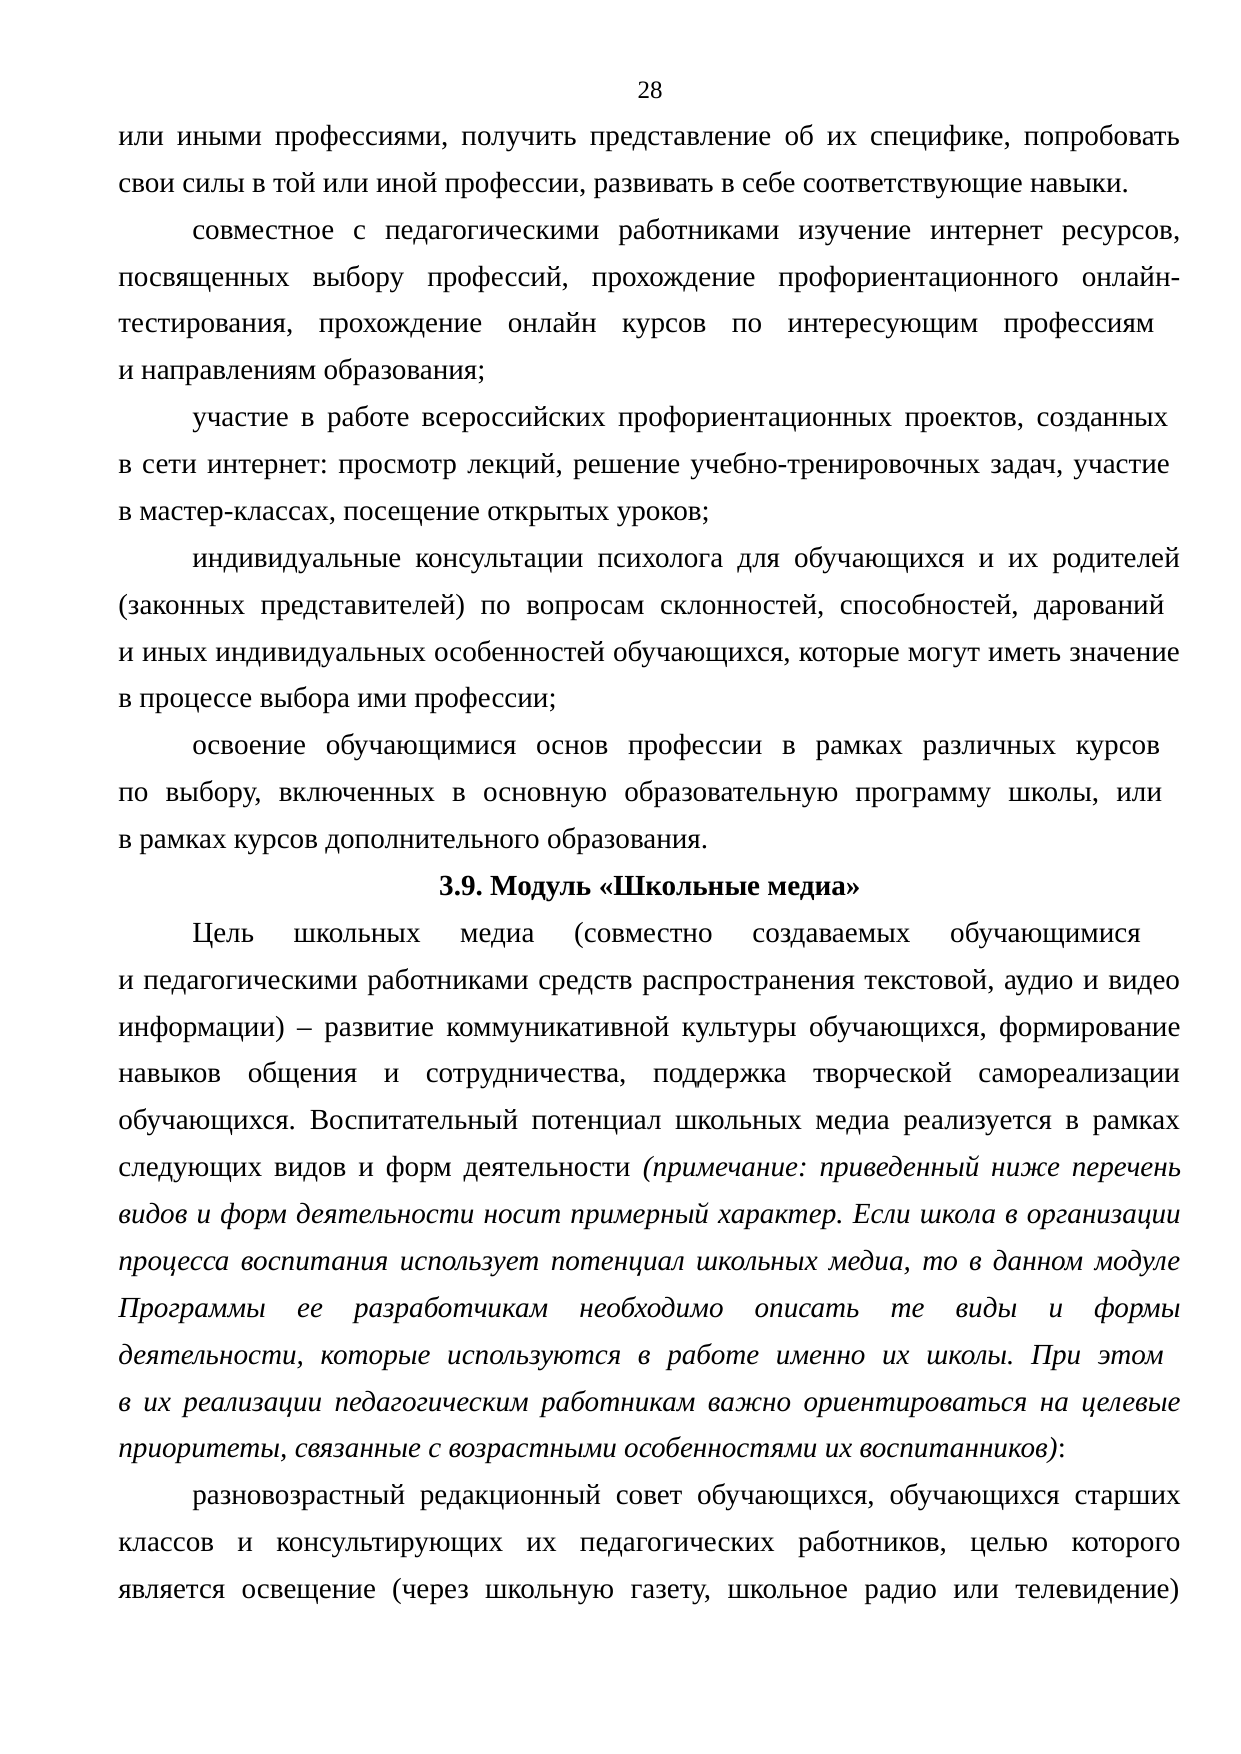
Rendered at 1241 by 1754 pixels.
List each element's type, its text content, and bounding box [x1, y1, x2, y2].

text освоение обучающимися основ профессии в рамках различных курсов по выбору, включенных в основную образовательную программу школы, или в рамках курсов дополнительного образования. [118, 727, 1181, 855]
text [118, 1477, 1181, 1605]
text индивидуальные консультации психолога для обучающихся и их родителей (законных представителей) по вопросам склонностей, способностей, дарований и иных индивидуальных особенностей обучающихся, которые могут иметь значение в процессе выбора ими профессии; [118, 540, 1181, 714]
text совместное с педагогическими работниками изучение интернет ресурсов, посвященных выбору профессий, прохождение профориентационного онлайн-тестирования, прохождение онлайн курсов по интересующим профессиям и направлениям образования; [118, 212, 1181, 386]
text Цель школьных медиа (совместно создаваемых обучающимися и педагогическими работниками средств распространения текстовой, аудио и видео информации) – развитие коммуникативной культуры обучающихся, формирование навыков общения и сотрудничества, поддержка творческой самореализации обучающихся. Воспитательный потенциал школьных медиа реализуется в рамках следующих видов и форм деятельности (примечание: приведенный ниже перечень видов и форм деятельности носит примерный характер. Если школа в организации процесса воспитания использует потенциал школьных медиа, то в данном модуле Программы ее разработчикам необходимо описать те виды и формы деятельности, которые используются в работе именно их школы. При этом в их реализации педагогическим работникам важно ориентироваться на целевые приоритеты, связанные с возрастными особенностями их воспитанников): [118, 1089, 1181, 1464]
text 3.9. Модуль «Школьные медиа» [118, 868, 1181, 902]
text Цель школьных медиа (совместно создаваемых обучающимися и педагогическими работниками средств распространения текстовой, аудио и видео информации) – развитие коммуникативной культуры обучающихся, формирование навыков общения и сотрудничества, поддержка творческой самореализации обучающихся. Воспитательный потенциал школьных медиа реализуется в рамках следующих видов и форм деятельности (примечание: приведенный ниже перечень видов и форм деятельности носит примерный характер. Если школа в организации процесса воспитания использует потенциал школьных медиа, то в данном модуле Программы ее разработчикам необходимо описать те виды и формы деятельности, которые используются в работе именно их школы. При этом в их реализации педагогическим работникам важно ориентироваться на целевые приоритеты, связанные с возрастными особенностями их воспитанников): [118, 995, 1181, 1056]
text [118, 118, 1181, 198]
text участие в работе всероссийских профориентационных проектов, созданных в сети интернет: просмотр лекций, решение учебно-тренировочных задач, участие в мастер-классах, посещение открытых уроков; [118, 399, 1181, 527]
